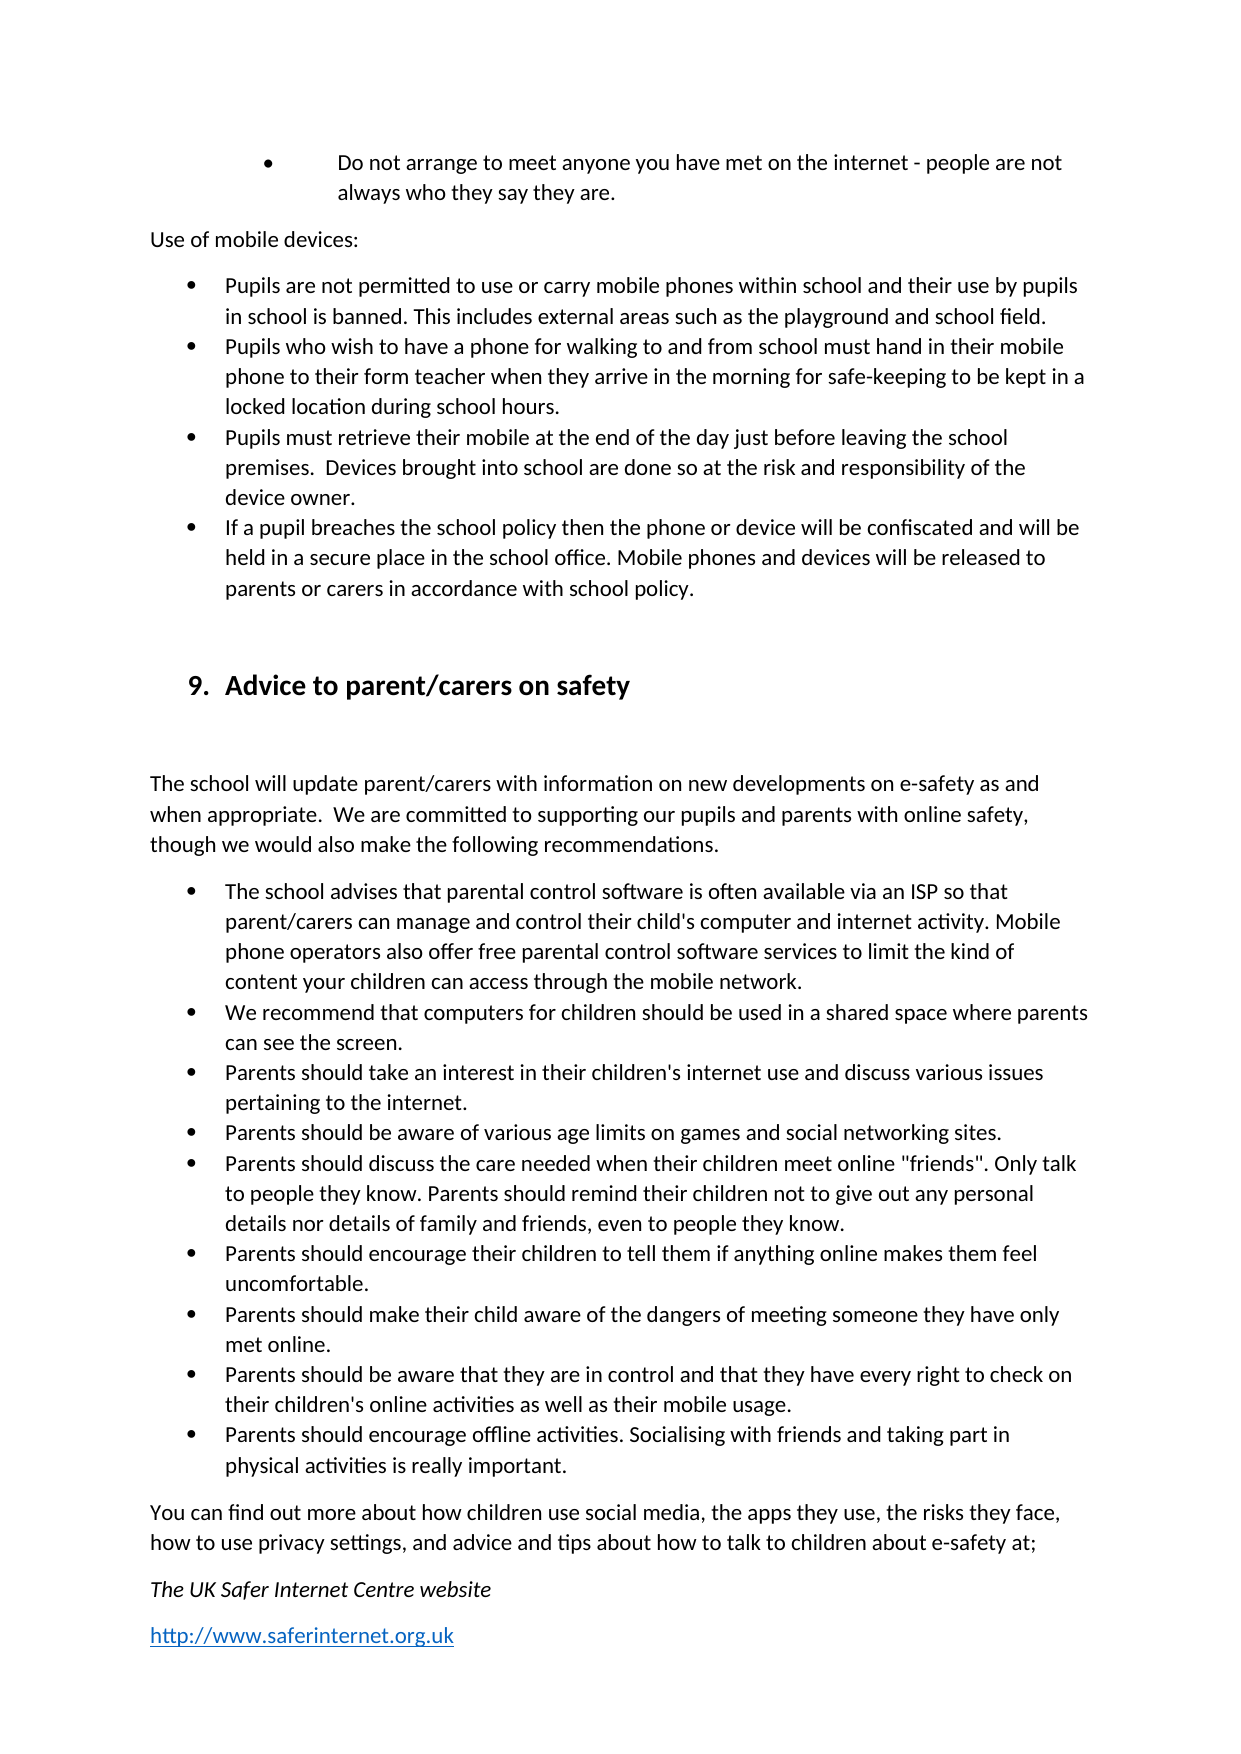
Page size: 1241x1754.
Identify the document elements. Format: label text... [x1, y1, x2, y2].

list Parents should be aware that they are in control and that they have every right to check on their children's online activities as well as their mobile usage. [187, 1360, 1090, 1418]
list Do not arrange to meet anyone you have met on the internet - people are not always who they say they are. [262, 148, 1090, 206]
list Pupils must retrieve their mobile at the end of the day just before leaving the school premises. Devices brought into school are done so at the risk and responsibility of the device owner. [187, 423, 1090, 511]
list Parents should encourage their children to tell them if anything online makes them feel uncomfortable. [187, 1239, 1090, 1297]
list Pupils are not permitted to use or carry mobile phones within school and their use by pupils in school is banned. This includes external areas such as the playground and school field. [187, 272, 1090, 330]
list Advice to parent/carers on safety [187, 667, 1090, 703]
text The school will update parent/carers with information on new developments on e-safety as and when appropriate. We are committed to supporting our pupils and parents with online safety, though we would also make the following recommendations. [150, 769, 1090, 858]
list Parents should encourage offline activities. Socialising with friends and taking part in physical activities is really important. [187, 1421, 1090, 1479]
list The school advises that parental control software is often available via an ISP so that parent/carers can manage and control their child's computer and internet activity. Mobile phone operators also offer free parental control software services to limit the kind of content your children can access through the mobile network. [187, 877, 1090, 995]
text You can find out more about how children use social media, the apps they use, the risks they face, how to use privacy settings, and advice and tips about how to talk to children about e-safety at; [150, 1498, 1090, 1556]
list Parents should make their child aware of the dangers of meeting someone they have only met online. [187, 1300, 1090, 1358]
text http://www.saferinternet.org.uk [150, 1622, 1090, 1649]
list Pupils who wish to have a phone for walking to and from school must hand in their mobile phone to their form teacher when they arrive in the morning for safe-keeping to be kept in a locked location during school hours. [187, 332, 1090, 421]
text The UK Safer Internet Centre website [150, 1575, 1090, 1603]
list Parents should discuss the care needed when their children meet online "friends". Only talk to people they know. Parents should remind their children not to give out any personal details nor details of family and friends, even to people they know. [187, 1149, 1090, 1237]
list If a pupil breaches the school policy then the phone or device will be confiscated and will be held in a secure place in the school office. Mobile phones and devices will be released to parents or carers in accordance with school policy. [187, 513, 1090, 602]
list Parents should take an interest in their children's internet use and discuss various issues pertaining to the internet. [187, 1058, 1090, 1116]
list Parents should be aware of various age limits on games and social networking sites. [187, 1118, 1090, 1146]
text Use of mobile devices: [150, 225, 1090, 253]
list We recommend that computers for children should be used in a shared space where parents can see the screen. [187, 998, 1090, 1056]
